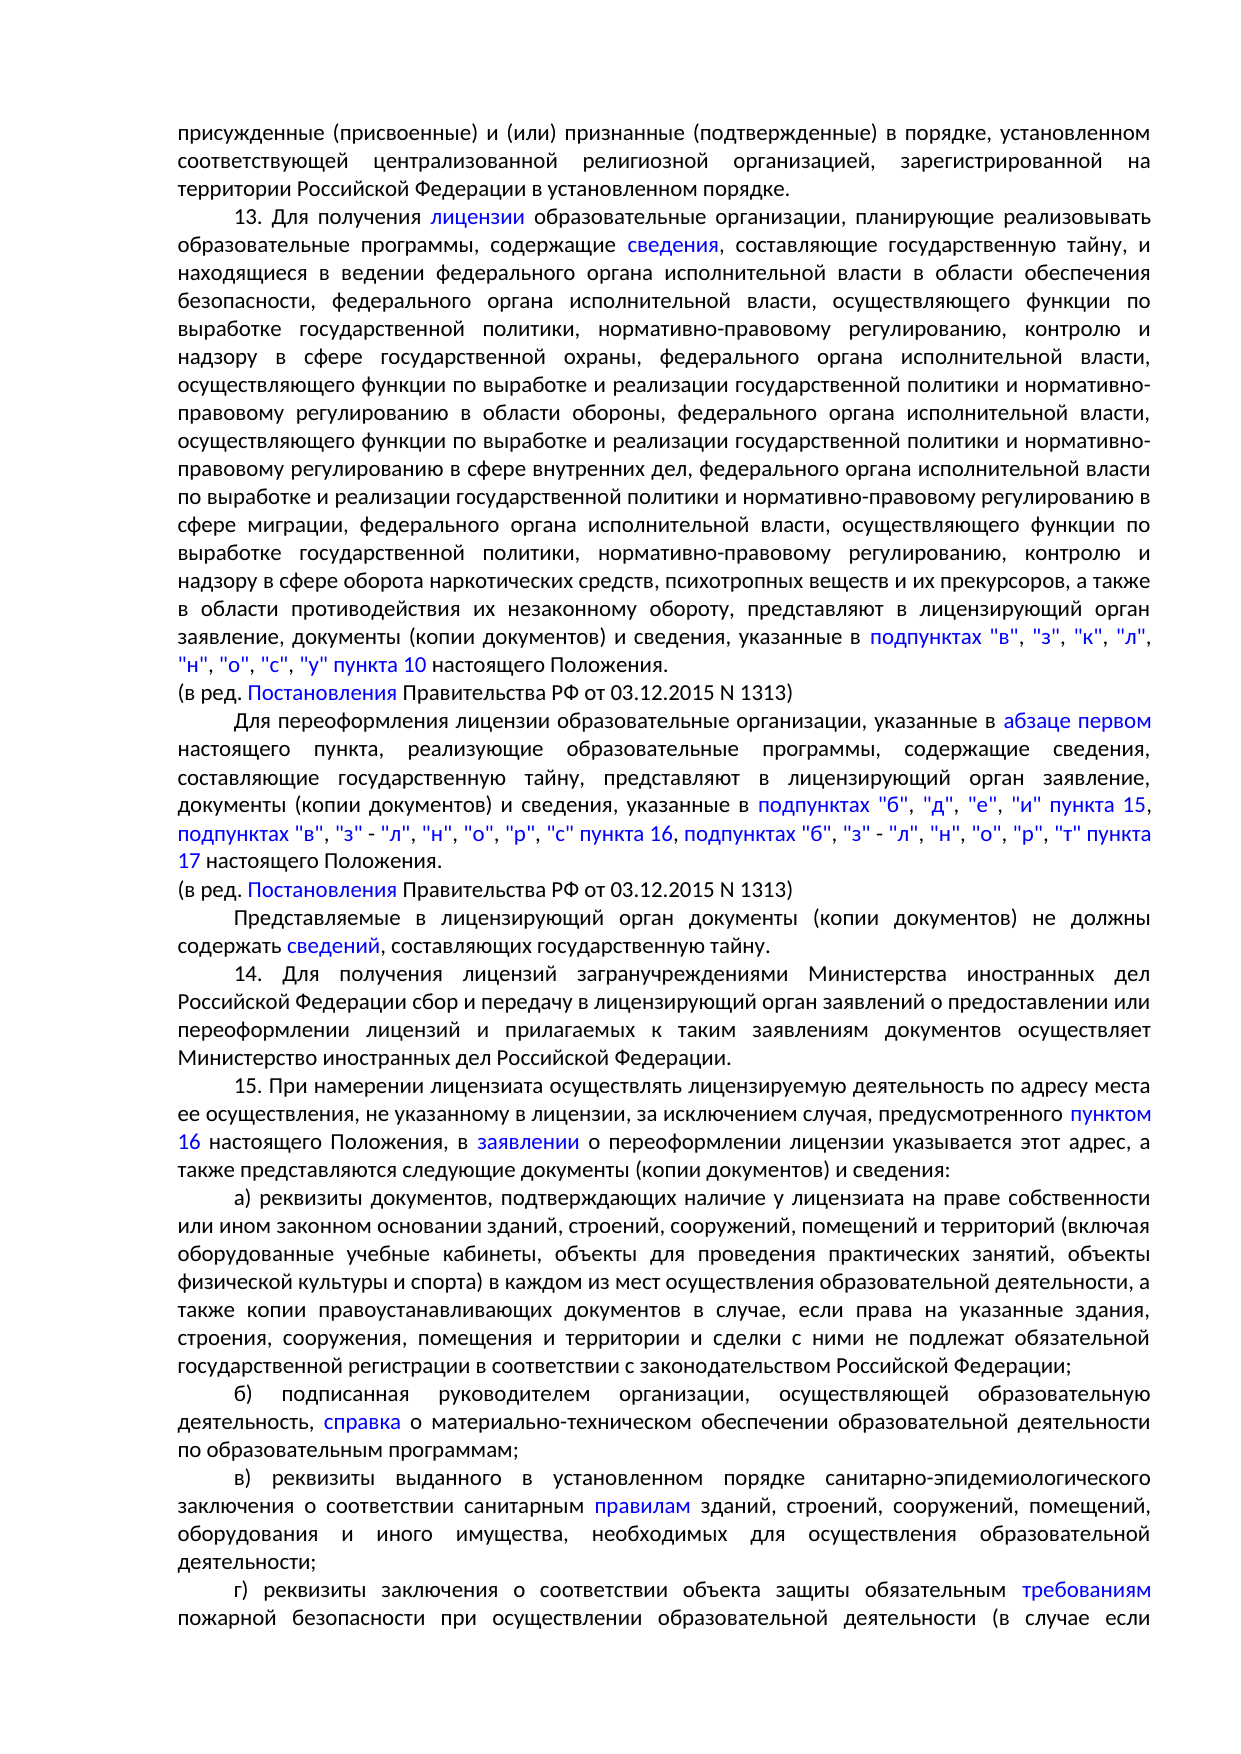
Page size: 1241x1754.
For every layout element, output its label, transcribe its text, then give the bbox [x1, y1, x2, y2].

text (в ред. Постановления Правительства РФ от 03.12.2015 N 1313) [177, 678, 1152, 707]
text а) реквизиты документов, подтверждающих наличие у лицензиата на праве собственности или ином законном основании зданий, строений, сооружений, помещений и территорий (включая оборудованные учебные кабинеты, объекты для проведения практических занятий, объекты физической культуры и спорта) в каждом из мест осуществления образовательной деятельности, а также копии правоустанавливающих документов в случае, если права на указанные здания, строения, сооружения, помещения и территории и сделки с ними не подлежат обязательной государственной регистрации в соответствии с законодательством Российской Федерации; [177, 1183, 1152, 1379]
text Для переоформления лицензии образовательные организации, указанные в абзаце первом настоящего пункта, реализующие образовательные программы, содержащие сведения, составляющие государственную тайну, представляют в лицензирующий орган заявление, документы (копии документов) и сведения, указанные в подпунктах "б", "д", "е", "и" пункта 15, подпунктах "в", "з" - "л", "н", "о", "р", "с" пункта 16, подпунктах "б", "з" - "л", "н", "о", "р", "т" пункта 17 настоящего Положения. [177, 707, 1152, 875]
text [177, 118, 1152, 202]
text в) реквизиты выданного в установленном порядке санитарно-эпидемиологического заключения о соответствии санитарным правилам зданий, строений, сооружений, помещений, оборудования и иного имущества, необходимых для осуществления образовательной деятельности; [177, 1463, 1152, 1575]
text 15. При намерении лицензиата осуществлять лицензируемую деятельность по адресу места ее осуществления, не указанному в лицензии, за исключением случая, предусмотренного пунктом 16 настоящего Положения, в заявлении о переоформлении лицензии указывается этот адрес, а также представляются следующие документы (копии документов) и сведения: [177, 1071, 1152, 1183]
text б) подписанная руководителем организации, осуществляющей образовательную деятельность, справка о материально-техническом обеспечении образовательной деятельности по образовательным программам; [177, 1379, 1152, 1463]
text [177, 1575, 1152, 1631]
text 14. Для получения лицензий загранучреждениями Министерства иностранных дел Российской Федерации сбор и передачу в лицензирующий орган заявлений о предоставлении или переоформлении лицензий и прилагаемых к таким заявлениям документов осуществляет Министерство иностранных дел Российской Федерации. [177, 959, 1152, 1071]
text (в ред. Постановления Правительства РФ от 03.12.2015 N 1313) [177, 875, 1152, 903]
text Представляемые в лицензирующий орган документы (копии документов) не должны содержать сведений, составляющих государственную тайну. [177, 903, 1152, 959]
text 13. Для получения лицензии образовательные организации, планирующие реализовывать образовательные программы, содержащие сведения, составляющие государственную тайну, и находящиеся в ведении федерального органа исполнительной власти в области обеспечения безопасности, федерального органа исполнительной власти, осуществляющего функции по выработке государственной политики, нормативно-правовому регулированию, контролю и надзору в сфере государственной охраны, федерального органа исполнительной власти, осуществляющего функции по выработке и реализации государственной политики и нормативно-правовому регулированию в области обороны, федерального органа исполнительной власти, осуществляющего функции по выработке и реализации государственной политики и нормативно-правовому регулированию в сфере внутренних дел, федерального органа исполнительной власти по выработке и реализации государственной политики и нормативно-правовому регулированию в сфере миграции, федерального органа исполнительной власти, осуществляющего функции по выработке государственной политики, нормативно-правовому регулированию, контролю и надзору в сфере оборота наркотических средств, психотропных веществ и их прекурсоров, а также в области противодействия их незаконному обороту, представляют в лицензирующий орган заявление, документы (копии документов) и сведения, указанные в подпунктах "в", "з", "к", "л", "н", "о", "с", "у" пункта 10 настоящего Положения. [177, 202, 1152, 678]
